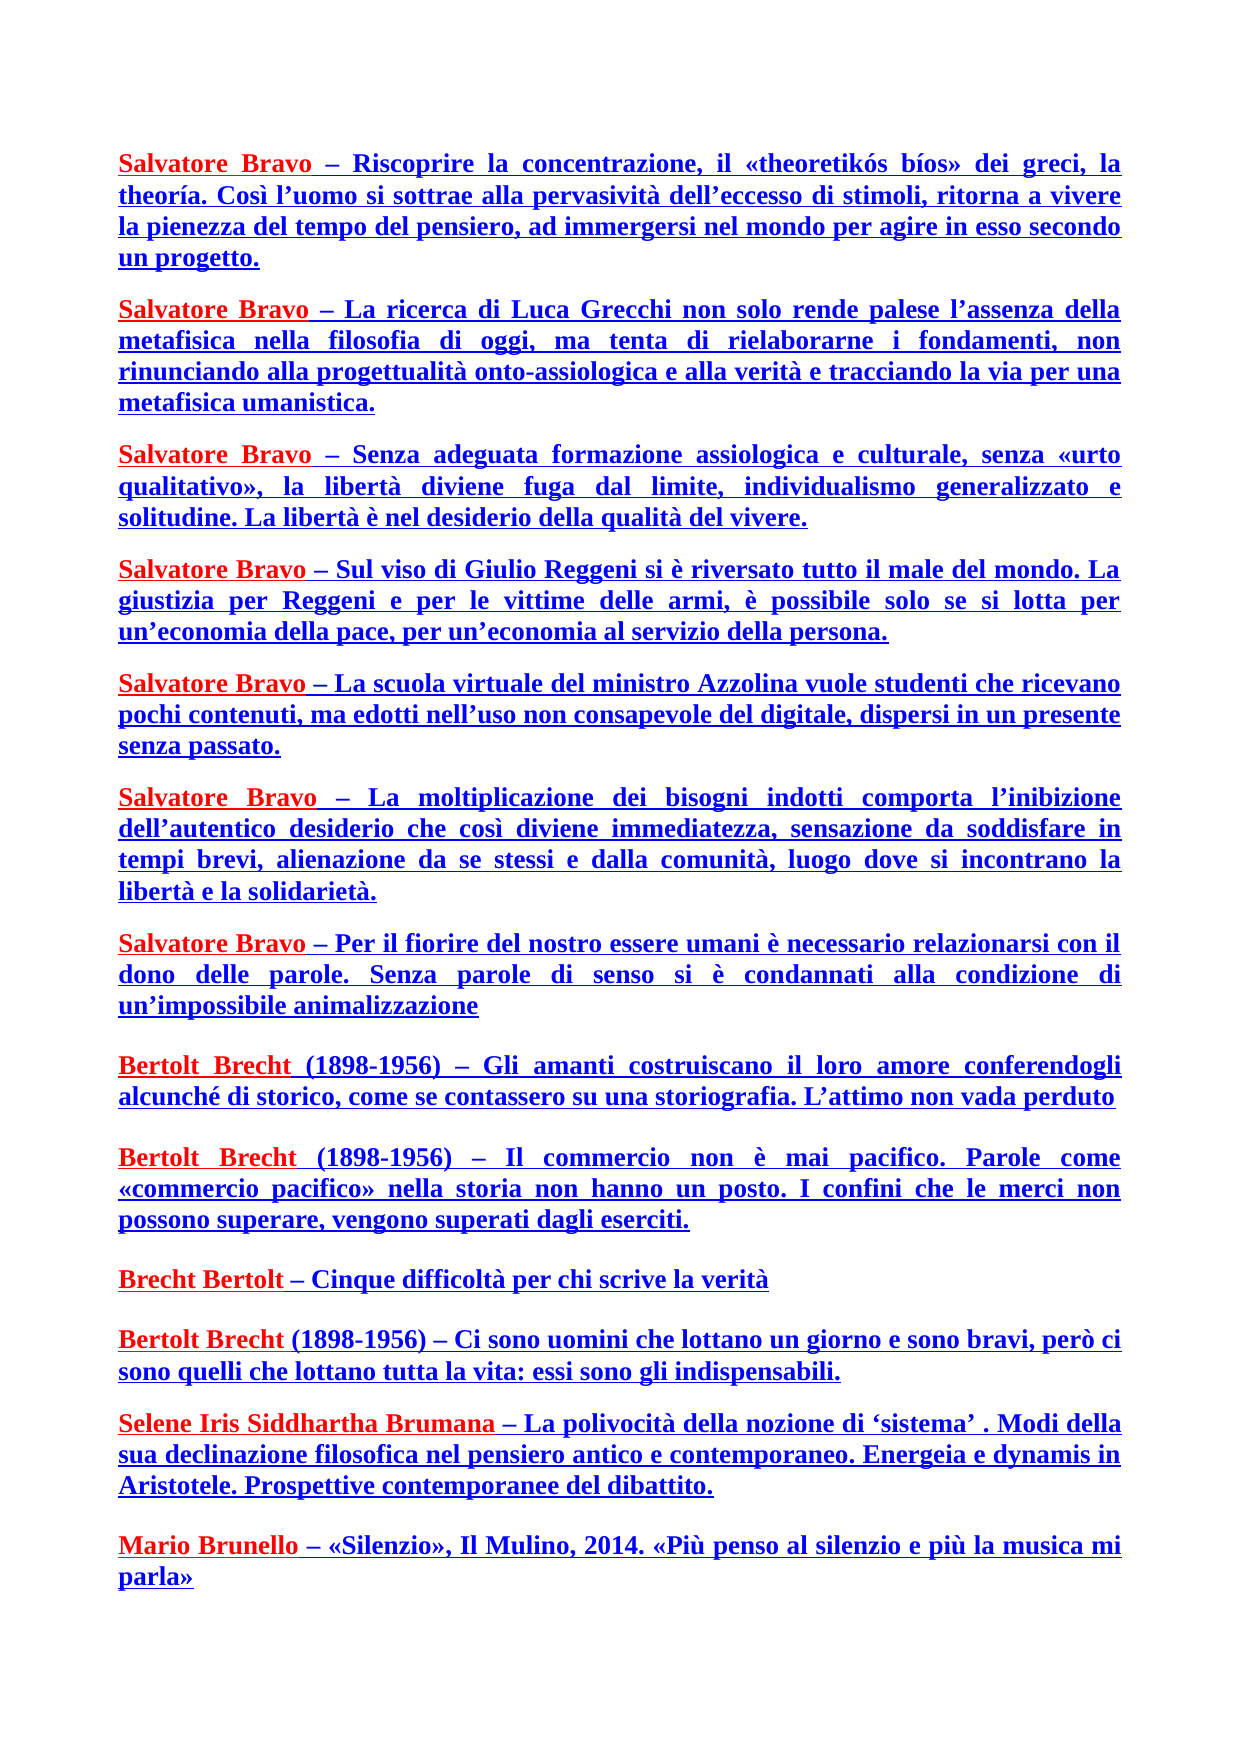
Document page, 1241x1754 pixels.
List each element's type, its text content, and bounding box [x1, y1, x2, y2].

subtitle Salvatore Bravo – Riscoprire la concentrazione, il «theoretikós bíos» dei greci, la theoría. Così l’uomo si sottrae alla pervasività dell’eccesso di stimoli, ritorna a vivere la pienezza del tempo del pensiero, ad immergersi nel mondo per agire in esso secondo un progetto. [118, 207, 1122, 237]
subtitle Salvatore Bravo – Per il fiorire del nostro essere umani è necessario relazionarsi con il dono delle parole. Senza parole di senso si è condannati alla condizione di un’impossibile animalizzazione [118, 927, 1122, 985]
subtitle Mario Brunello – «Silenzio», Il Mulino, 2014. «Più penso al silenzio e più la musica mi parla» [118, 1558, 1122, 1592]
subtitle Salvatore Bravo – Riscoprire la concentrazione, il «theoretikós bíos» dei greci, la theoría. Così l’uomo si sottrae alla pervasività dell’eccesso di stimoli, ritorna a vivere la pienezza del tempo del pensiero, ad immergersi nel mondo per agire in esso secondo un progetto. [118, 238, 1122, 272]
subtitle Bertolt Brecht (1898-1956) – Ci sono uomini che lottano un giorno e sono bravi, però ci sono quelli che lottano tutta la vita: essi sono gli indispensabili. [118, 1352, 1122, 1386]
subtitle Selene Iris Siddhartha Brumana – La polivocità della nozione di ‘sistema’ . Modi della sua declinazione filosofica nel pensiero antico e contemporaneo. Energeia e dynamis in Aristotele. Prospettive contemporanee del dibattito. [118, 1435, 1122, 1500]
subtitle Bertolt Brecht (1898-1956) – Ci sono uomini che lottano un giorno e sono bravi, però ci sono quelli che lottano tutta la vita: essi sono gli indispensabili. [118, 1324, 1122, 1351]
subtitle Salvatore Bravo – La moltiplicazione dei bisogni indotti comporta l’inibizione dell’autentico desiderio che così diviene immediatezza, sensazione da soddisfare in tempi brevi, alienazione da se stessi e dalla comunità, luogo dove si incontrano la libertà e la solidarietà. [118, 841, 1122, 871]
subtitle Salvatore Bravo – Senza adeguata formazione assiologica e culturale, senza «urto qualitativo», la libertà diviene fuga dal limite, individualismo generalizzato e solitudine. La libertà è nel desiderio della qualità del vivere. [118, 438, 1122, 466]
subtitle Salvatore Bravo – Riscoprire la concentrazione, il «theoretikós bíos» dei greci, la theoría. Così l’uomo si sottrae alla pervasività dell’eccesso di stimoli, ritorna a vivere la pienezza del tempo del pensiero, ad immergersi nel mondo per agire in esso secondo un progetto. [118, 148, 1122, 175]
subtitle Mario Brunello – «Silenzio», Il Mulino, 2014. «Più penso al silenzio e più la musica mi parla» [118, 1529, 1122, 1557]
subtitle Salvatore Bravo – Per il fiorire del nostro essere umani è necessario relazionarsi con il dono delle parole. Senza parole di senso si è condannati alla condizione di un’impossibile animalizzazione [118, 986, 1122, 1020]
subtitle Salvatore Bravo – Senza adeguata formazione assiologica e culturale, senza «urto qualitativo», la libertà diviene fuga dal limite, individualismo generalizzato e solitudine. La libertà è nel desiderio della qualità del vivere. [118, 467, 1122, 497]
subtitle Bertolt Brecht (1898-1956) – Il commercio non è mai pacifico. Parole come «commercio pacifico» nella storia non hanno un posto. I confini che le merci non possono superare, vengono superati dagli eserciti. [118, 1141, 1122, 1234]
subtitle Salvatore Bravo – La moltiplicazione dei bisogni indotti comporta l’inibizione dell’autentico desiderio che così diviene immediatezza, sensazione da soddisfare in tempi brevi, alienazione da se stessi e dalla comunità, luogo dove si incontrano la libertà e la solidarietà. [118, 872, 1122, 906]
subtitle Salvatore Bravo – Riscoprire la concentrazione, il «theoretikós bíos» dei greci, la theoría. Così l’uomo si sottrae alla pervasività dell’eccesso di stimoli, ritorna a vivere la pienezza del tempo del pensiero, ad immergersi nel mondo per agire in esso secondo un progetto. [118, 176, 1122, 206]
subtitle Salvatore Bravo – La scuola virtuale del ministro Azzolina vuole studenti che ricevano pochi contenuti, ma edotti nell’uso non consapevole del digitale, dispersi in un presente senza passato. [118, 667, 1122, 760]
subtitle Brecht Bertolt – Cinque difficoltà per chi scrive la verità [118, 1263, 1122, 1294]
subtitle Salvatore Bravo – Sul viso di Giulio Reggeni si è riversato tutto il male del mondo. La giustizia per Reggeni e per le vittime delle armi, è possibile solo se si lotta per un’economia della pace, per un’economia al servizio della persona. [118, 553, 1122, 646]
subtitle Salvatore Bravo – Senza adeguata formazione assiologica e culturale, senza «urto qualitativo», la libertà diviene fuga dal limite, individualismo generalizzato e solitudine. La libertà è nel desiderio della qualità del vivere. [118, 498, 1122, 532]
subtitle Salvatore Bravo – La moltiplicazione dei bisogni indotti comporta l’inibizione dell’autentico desiderio che così diviene immediatezza, sensazione da soddisfare in tempi brevi, alienazione da se stessi e dalla comunità, luogo dove si incontrano la libertà e la solidarietà. [118, 781, 1122, 808]
subtitle Bertolt Brecht (1898-1956) – Gli amanti costruiscano il loro amore conferendogli alcunché di storico, come se contassero su una storiografia. L’attimo non vada perduto [118, 1078, 1122, 1112]
subtitle Salvatore Bravo – La ricerca di Luca Grecchi non solo rende palese l’assenza della metafisica nella filosofia di oggi, ma tenta di rielaborarne i fondamenti, non rinunciando alla progettualità onto-assiologica e alla verità e tracciando la via per una metafisica umanistica. [118, 293, 1122, 418]
subtitle Selene Iris Siddhartha Brumana – La polivocità della nozione di ‘sistema’ . Modi della sua declinazione filosofica nel pensiero antico e contemporaneo. Energeia e dynamis in Aristotele. Prospettive contemporanee del dibattito. [118, 1407, 1122, 1434]
subtitle Bertolt Brecht (1898-1956) – Gli amanti costruiscano il loro amore conferendogli alcunché di storico, come se contassero su una storiografia. L’attimo non vada perduto [118, 1049, 1122, 1076]
subtitle Salvatore Bravo – La moltiplicazione dei bisogni indotti comporta l’inibizione dell’autentico desiderio che così diviene immediatezza, sensazione da soddisfare in tempi brevi, alienazione da se stessi e dalla comunità, luogo dove si incontrano la libertà e la solidarietà. [118, 810, 1122, 839]
